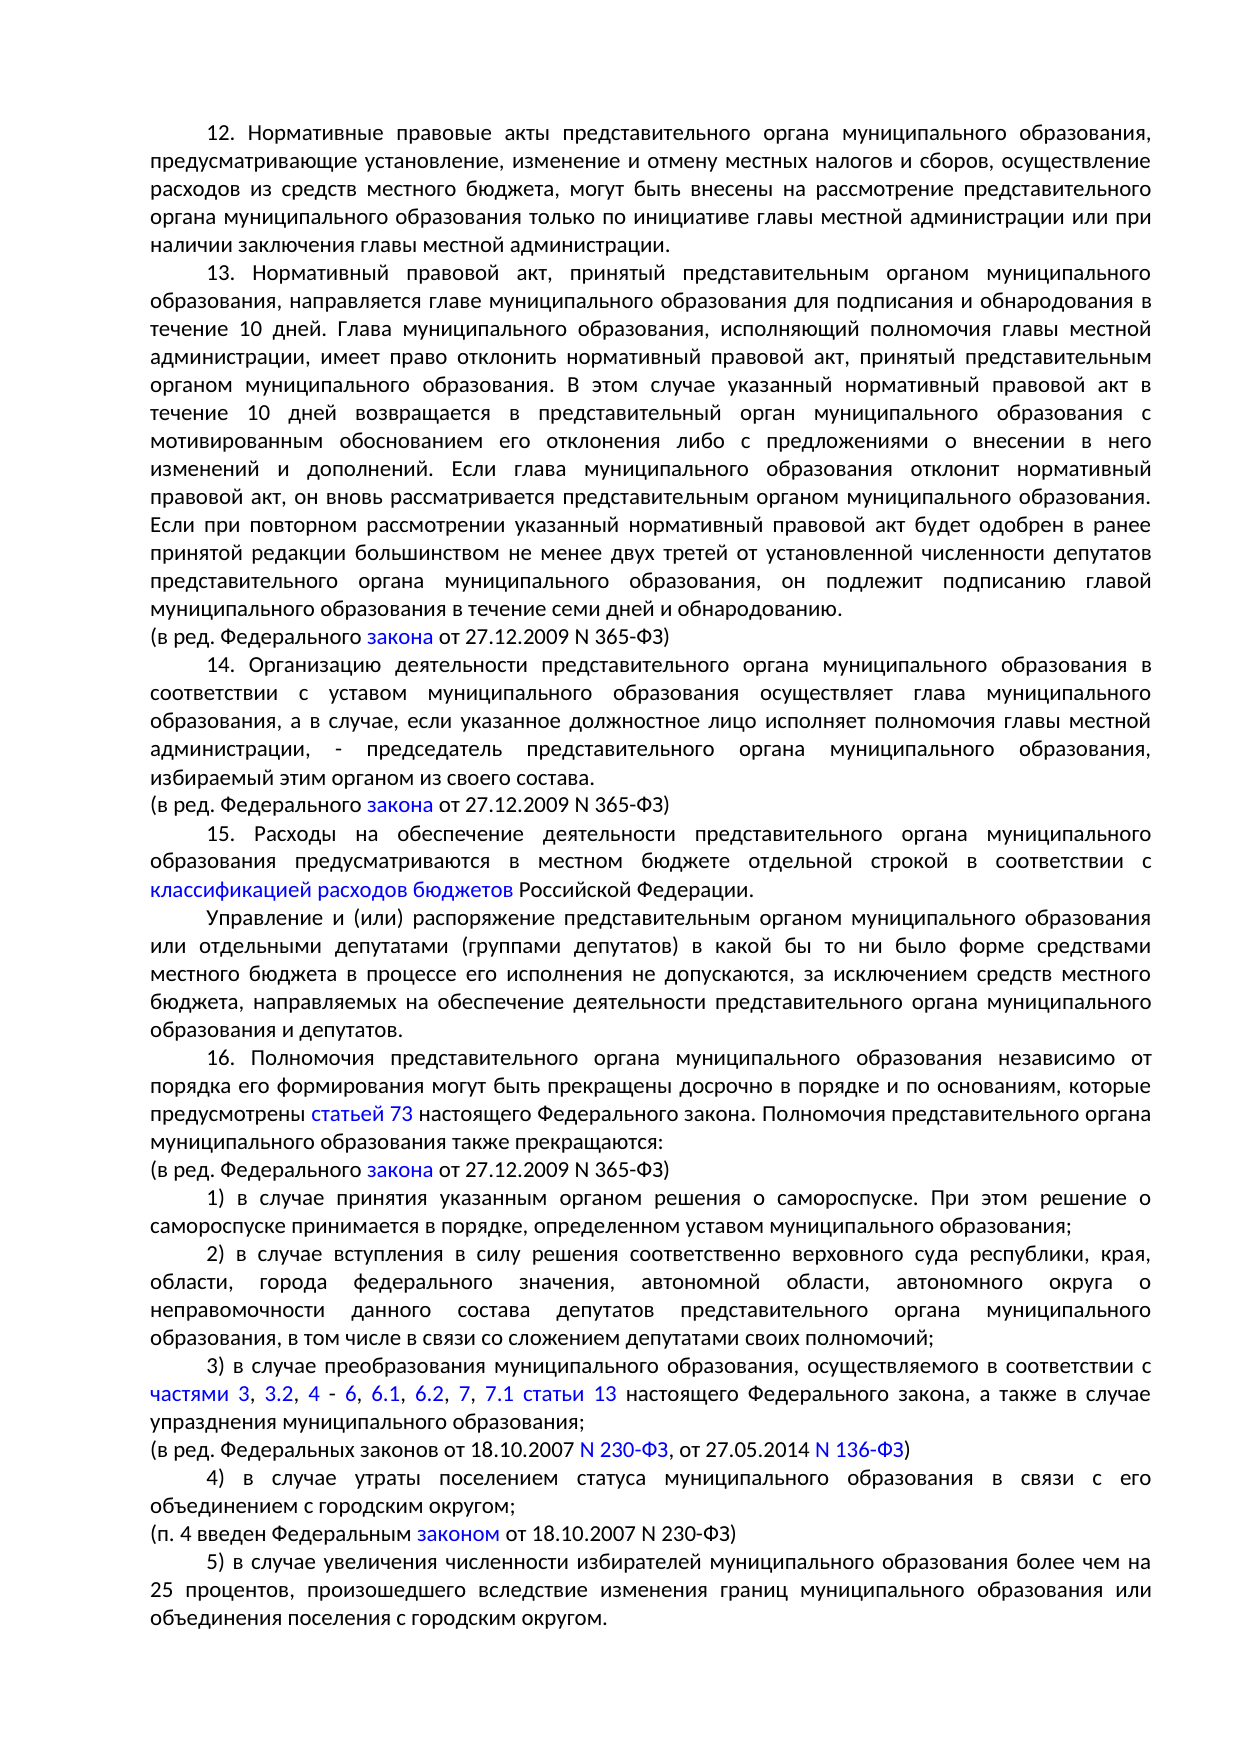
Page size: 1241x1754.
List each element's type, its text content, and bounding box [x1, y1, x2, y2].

text 16. Полномочия представительного органа муниципального образования независимо от порядка его формирования могут быть прекращены досрочно в порядке и по основаниям, которые предусмотрены статьей 73 настоящего Федерального закона. Полномочия представительного органа муниципального образования также прекращаются: [150, 1043, 1152, 1155]
text (в ред. Федерального закона от 27.12.2009 N 365-ФЗ) [150, 622, 1152, 651]
text 13. Нормативный правовой акт, принятый представительным органом муниципального образования, направляется главе муниципального образования для подписания и обнародования в течение 10 дней. Глава муниципального образования, исполняющий полномочия главы местной администрации, имеет право отклонить нормативный правовой акт, принятый представительным органом муниципального образования. В этом случае указанный нормативный правовой акт в течение 10 дней возвращается в представительный орган муниципального образования с мотивированным обоснованием его отклонения либо с предложениями о внесении в него изменений и дополнений. Если глава муниципального образования отклонит нормативный правовой акт, он вновь рассматривается представительным органом муниципального образования. Если при повторном рассмотрении указанный нормативный правовой акт будет одобрен в ранее принятой редакции большинством не менее двух третей от установленной численности депутатов представительного органа муниципального образования, он подлежит подписанию главой муниципального образования в течение семи дней и обнародованию. [150, 258, 1152, 622]
text (п. 4 введен Федеральным законом от 18.10.2007 N 230-ФЗ) [150, 1519, 1152, 1547]
text 3) в случае преобразования муниципального образования, осуществляемого в соответствии с частями 3, 3.2, 4 - 6, 6.1, 6.2, 7, 7.1 статьи 13 настоящего Федерального закона, а также в случае упразднения муниципального образования; [150, 1351, 1152, 1435]
text (в ред. Федерального закона от 27.12.2009 N 365-ФЗ) [150, 791, 1152, 819]
text 5) в случае увеличения численности избирателей муниципального образования более чем на 25 процентов, произошедшего вследствие изменения границ муниципального образования или объединения поселения с городским округом. [150, 1547, 1152, 1631]
text 2) в случае вступления в силу решения соответственно верховного суда республики, края, области, города федерального значения, автономной области, автономного округа о неправомочности данного состава депутатов представительного органа муниципального образования, в том числе в связи со сложением депутатами своих полномочий; [150, 1239, 1152, 1351]
text 12. Нормативные правовые акты представительного органа муниципального образования, предусматривающие установление, изменение и отмену местных налогов и сборов, осуществление расходов из средств местного бюджета, могут быть внесены на рассмотрение представительного органа муниципального образования только по инициативе главы местной администрации или при наличии заключения главы местной администрации. [150, 118, 1152, 258]
text 4) в случае утраты поселением статуса муниципального образования в связи с его объединением с городским округом; [150, 1463, 1152, 1519]
text 14. Организацию деятельности представительного органа муниципального образования в соответствии с уставом муниципального образования осуществляет глава муниципального образования, а в случае, если указанное должностное лицо исполняет полномочия главы местной администрации, - председатель представительного органа муниципального образования, избираемый этим органом из своего состава. [150, 651, 1152, 791]
text 1) в случае принятия указанным органом решения о самороспуске. При этом решение о самороспуске принимается в порядке, определенном уставом муниципального образования; [150, 1183, 1152, 1239]
text 15. Расходы на обеспечение деятельности представительного органа муниципального образования предусматриваются в местном бюджете отдельной строкой в соответствии с классификацией расходов бюджетов Российской Федерации. [150, 819, 1152, 903]
text Управление и (или) распоряжение представительным органом муниципального образования или отдельными депутатами (группами депутатов) в какой бы то ни было форме средствами местного бюджета в процессе его исполнения не допускаются, за исключением средств местного бюджета, направляемых на обеспечение деятельности представительного органа муниципального образования и депутатов. [150, 903, 1152, 1043]
text (в ред. Федерального закона от 27.12.2009 N 365-ФЗ) [150, 1155, 1152, 1183]
text (в ред. Федеральных законов от 18.10.2007 N 230-ФЗ, от 27.05.2014 N 136-ФЗ) [150, 1435, 1152, 1463]
